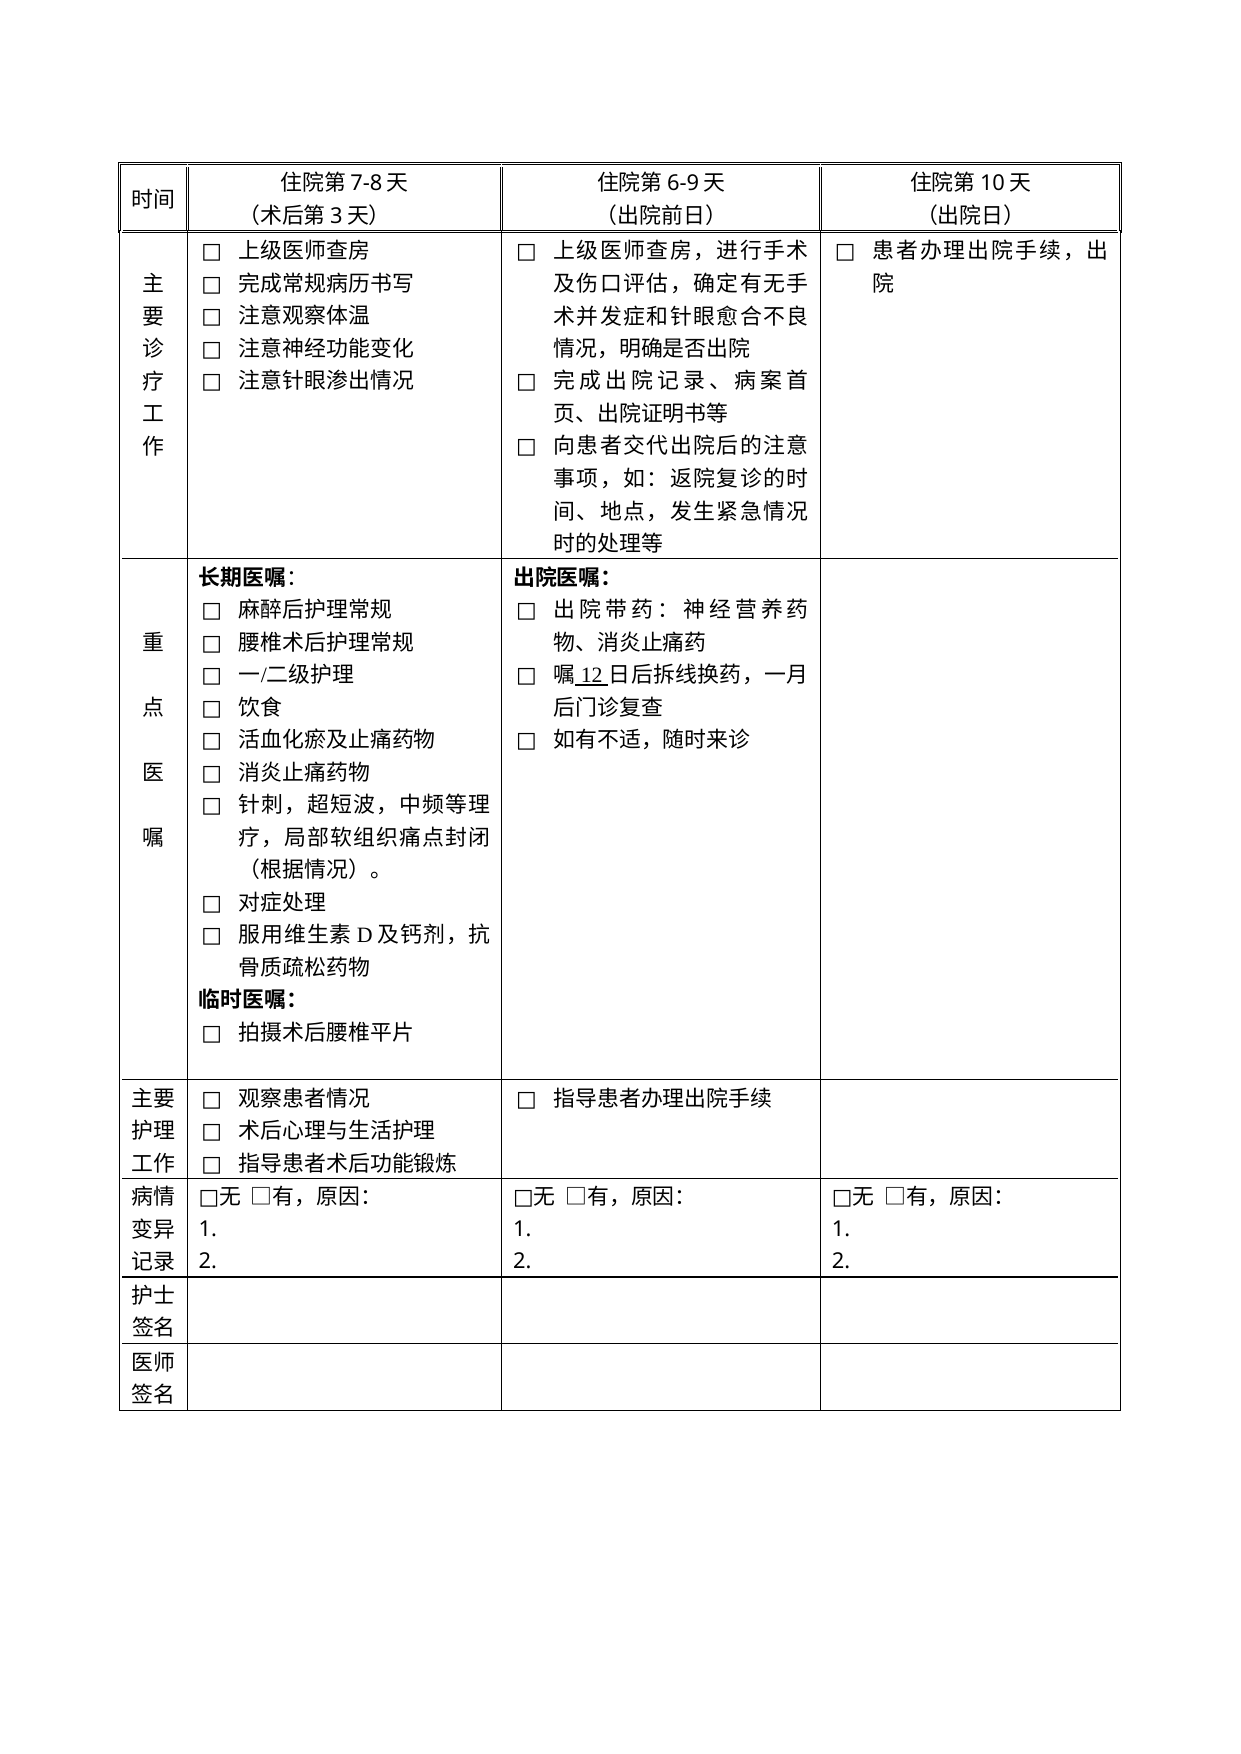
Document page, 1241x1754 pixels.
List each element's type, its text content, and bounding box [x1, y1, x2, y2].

table_cell □无 □有，原因： 1. 2. [502, 1179, 820, 1276]
table_header 住院第10天 （出院日） [820, 165, 1119, 230]
table_cell 病情 变异 记录 [120, 1178, 187, 1276]
table_cell 护士 签名 [120, 1276, 187, 1343]
table_header 时间 [121, 165, 187, 230]
table_cell [188, 1344, 501, 1410]
table_cell 患者办理出院手续，出院 [821, 230, 1120, 558]
table_cell 医师 签名 [120, 1343, 187, 1410]
table_cell 出院医嘱： 出院带药：神经营养药物、消炎止痛药 嘱 12 日后拆线换药，一月后门诊复查 如有不适，随时来诊 [502, 559, 820, 1079]
table_cell 长期医嘱： 麻醉后护理常规 腰椎术后护理常规 一/二级护理 饮食 活血化瘀及止痛药物 消炎止痛药物 针刺，超短波，中频等理疗，局部软组织痛点封闭（根据情况）。 对症处理 服用维生素D及钙剂，抗骨质疏松药物 临时医嘱： 拍摄术后腰椎平片 [188, 559, 501, 1079]
table_cell [821, 558, 1120, 1079]
table_header 住院第6-9天 （出院前日） [502, 165, 820, 230]
table_header 住院第7-8天 （术后第3天） [187, 163, 502, 230]
table_cell 主 要 诊 疗 工 作 [120, 230, 187, 558]
table_cell 观察患者情况 术后心理与生活护理 指导患者术后功能锻炼 [188, 1080, 501, 1178]
table_cell 上级医师查房，进行手术及伤口评估，确定有无手术并发症和针眼愈合不良情况，明确是否出院 完成出院记录、病案首页、出院证明书等 向患者交代出院后的注意事项，如：返院复诊的时间、地点，发生紧急情况时的处理等 [502, 233, 820, 558]
table_cell [821, 1079, 1120, 1178]
table_cell [821, 1343, 1120, 1410]
table_cell □无 □有，原因： 1. 2. [188, 1179, 501, 1276]
table_cell 指导患者办理出院手续 [502, 1080, 820, 1178]
table_cell 重 点 医 嘱 [120, 558, 187, 1079]
table_cell 主要 护理 工作 [120, 1079, 187, 1178]
table_cell [188, 1278, 501, 1343]
table_cell 上级医师查房 完成常规病历书写 注意观察体温 注意神经功能变化 注意针眼渗出情况 [188, 233, 501, 558]
table_cell [502, 1278, 820, 1343]
table_cell [821, 1276, 1120, 1343]
table_cell [502, 1344, 820, 1410]
table_cell □无 □有，原因： 1. 2. [821, 1178, 1120, 1276]
